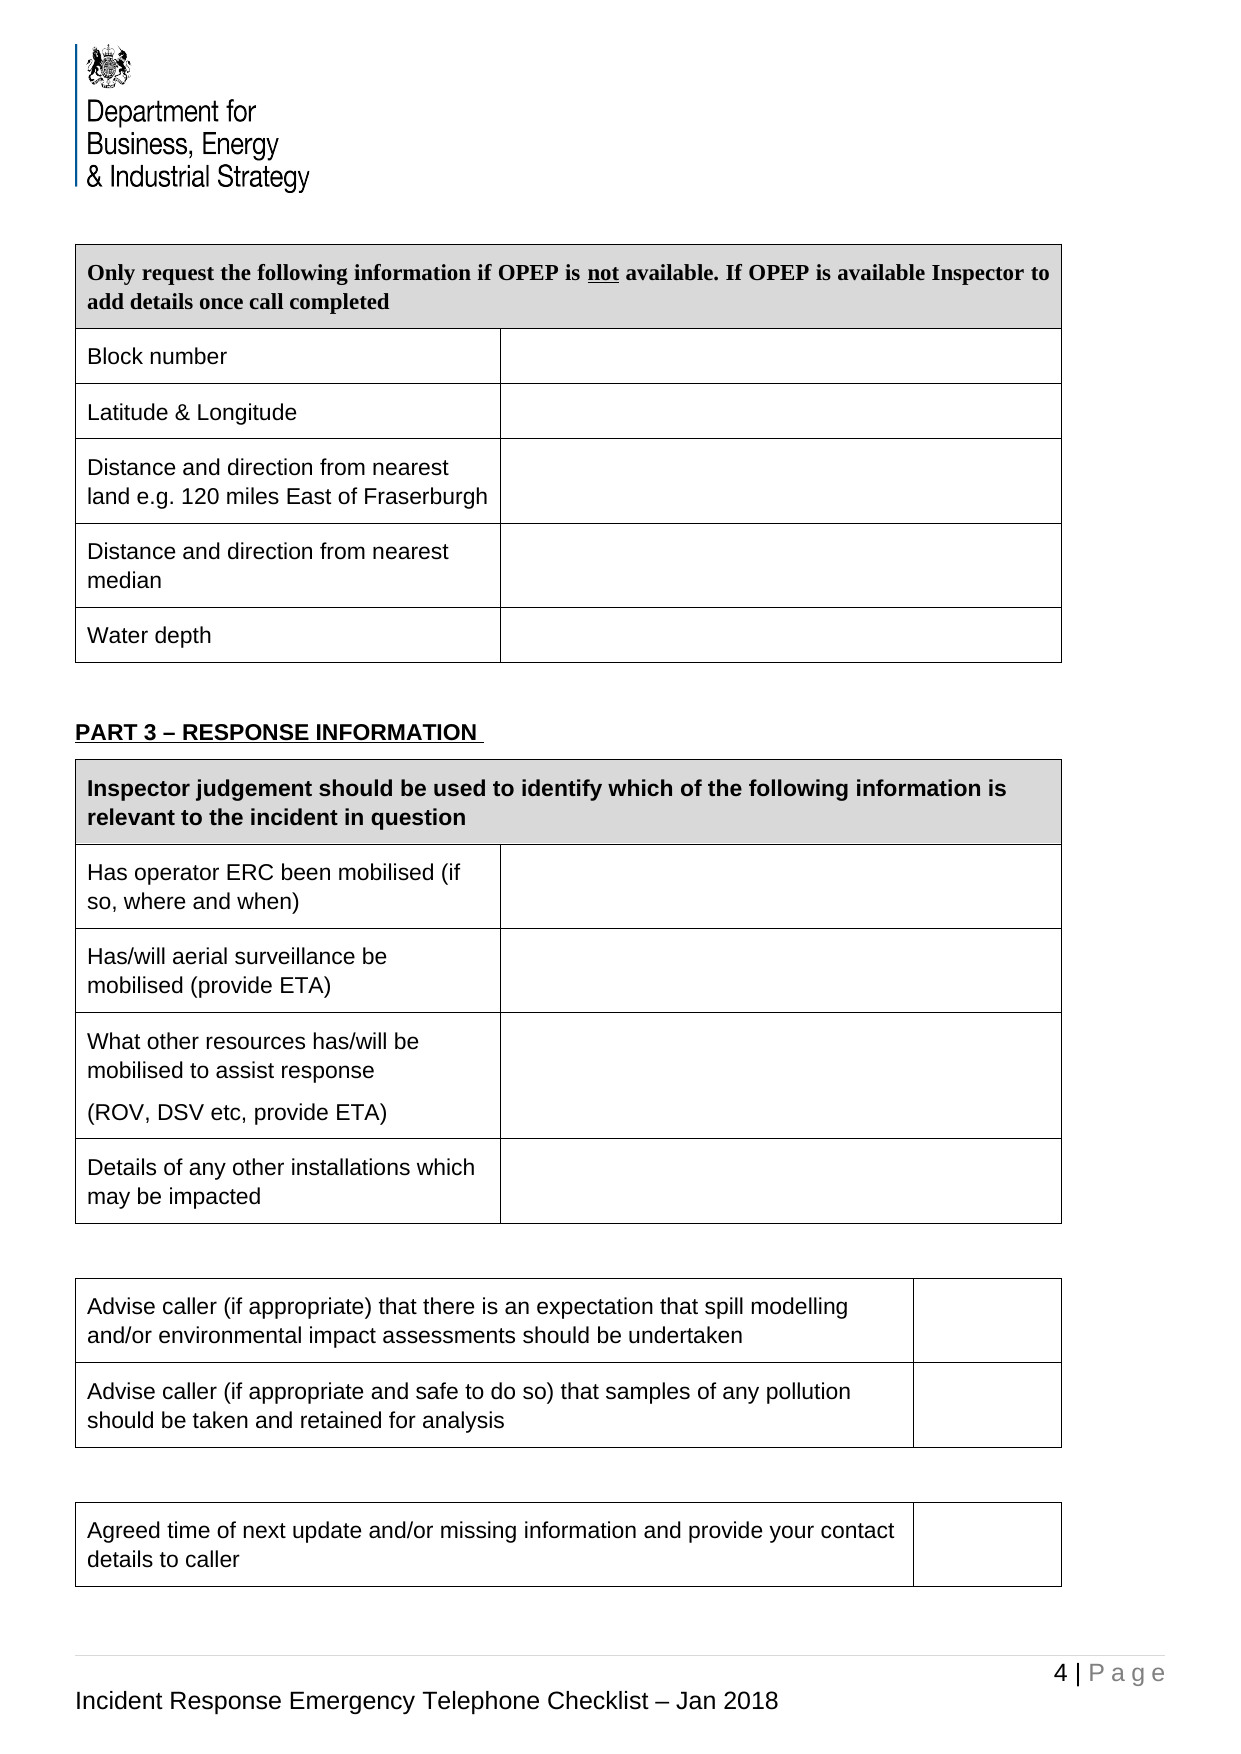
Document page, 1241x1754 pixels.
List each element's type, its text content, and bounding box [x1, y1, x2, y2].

table_header Only request the following information if OPEP is not available. If OPEP is available Inspector to add details once call completed [76, 245, 1061, 328]
table_header Inspector judgement should be used to identify which of the following information is relevant to the incident in question [76, 760, 1061, 843]
table_cell Distance and direction from nearest median [76, 524, 500, 607]
table_cell Water depth [76, 608, 500, 662]
table_cell [501, 929, 1061, 1012]
table_cell [501, 439, 1061, 523]
picture [75, 44, 310, 193]
table_header Advise caller (if appropriate) that there is an expectation that spill modelling and/or environmental impact assessments should be undertaken [76, 1279, 913, 1362]
table_header [914, 1503, 1061, 1586]
table_header [914, 1279, 1061, 1362]
text PART 3 – RESPONSE INFORMATION [75, 717, 1165, 747]
table_cell [501, 608, 1061, 662]
table_cell [501, 1139, 1061, 1223]
table_cell Latitude & Longitude [76, 384, 500, 438]
table_cell [501, 845, 1061, 928]
table_cell [501, 524, 1061, 607]
table_cell [501, 384, 1061, 438]
table_cell Details of any other installations which may be impacted [76, 1139, 500, 1223]
table_cell Distance and direction from nearest land e.g. 120 miles East of Fraserburgh [76, 439, 500, 523]
table_cell Has operator ERC been mobilised (if so, where and when) [76, 845, 500, 928]
table_cell [914, 1363, 1061, 1447]
table_header Agreed time of next update and/or missing information and provide your contact details to caller [76, 1503, 913, 1586]
table_cell What other resources has/will be mobilised to assist response (ROV, DSV etc, provide ETA) [76, 1013, 500, 1138]
table_cell Block number [76, 329, 500, 383]
table_cell [501, 1013, 1061, 1138]
table_cell Advise caller (if appropriate and safe to do so) that samples of any pollution should be taken and retained for analysis [76, 1363, 913, 1447]
table_cell [501, 329, 1061, 383]
table_cell Has/will aerial surveillance be mobilised (provide ETA) [76, 929, 500, 1012]
